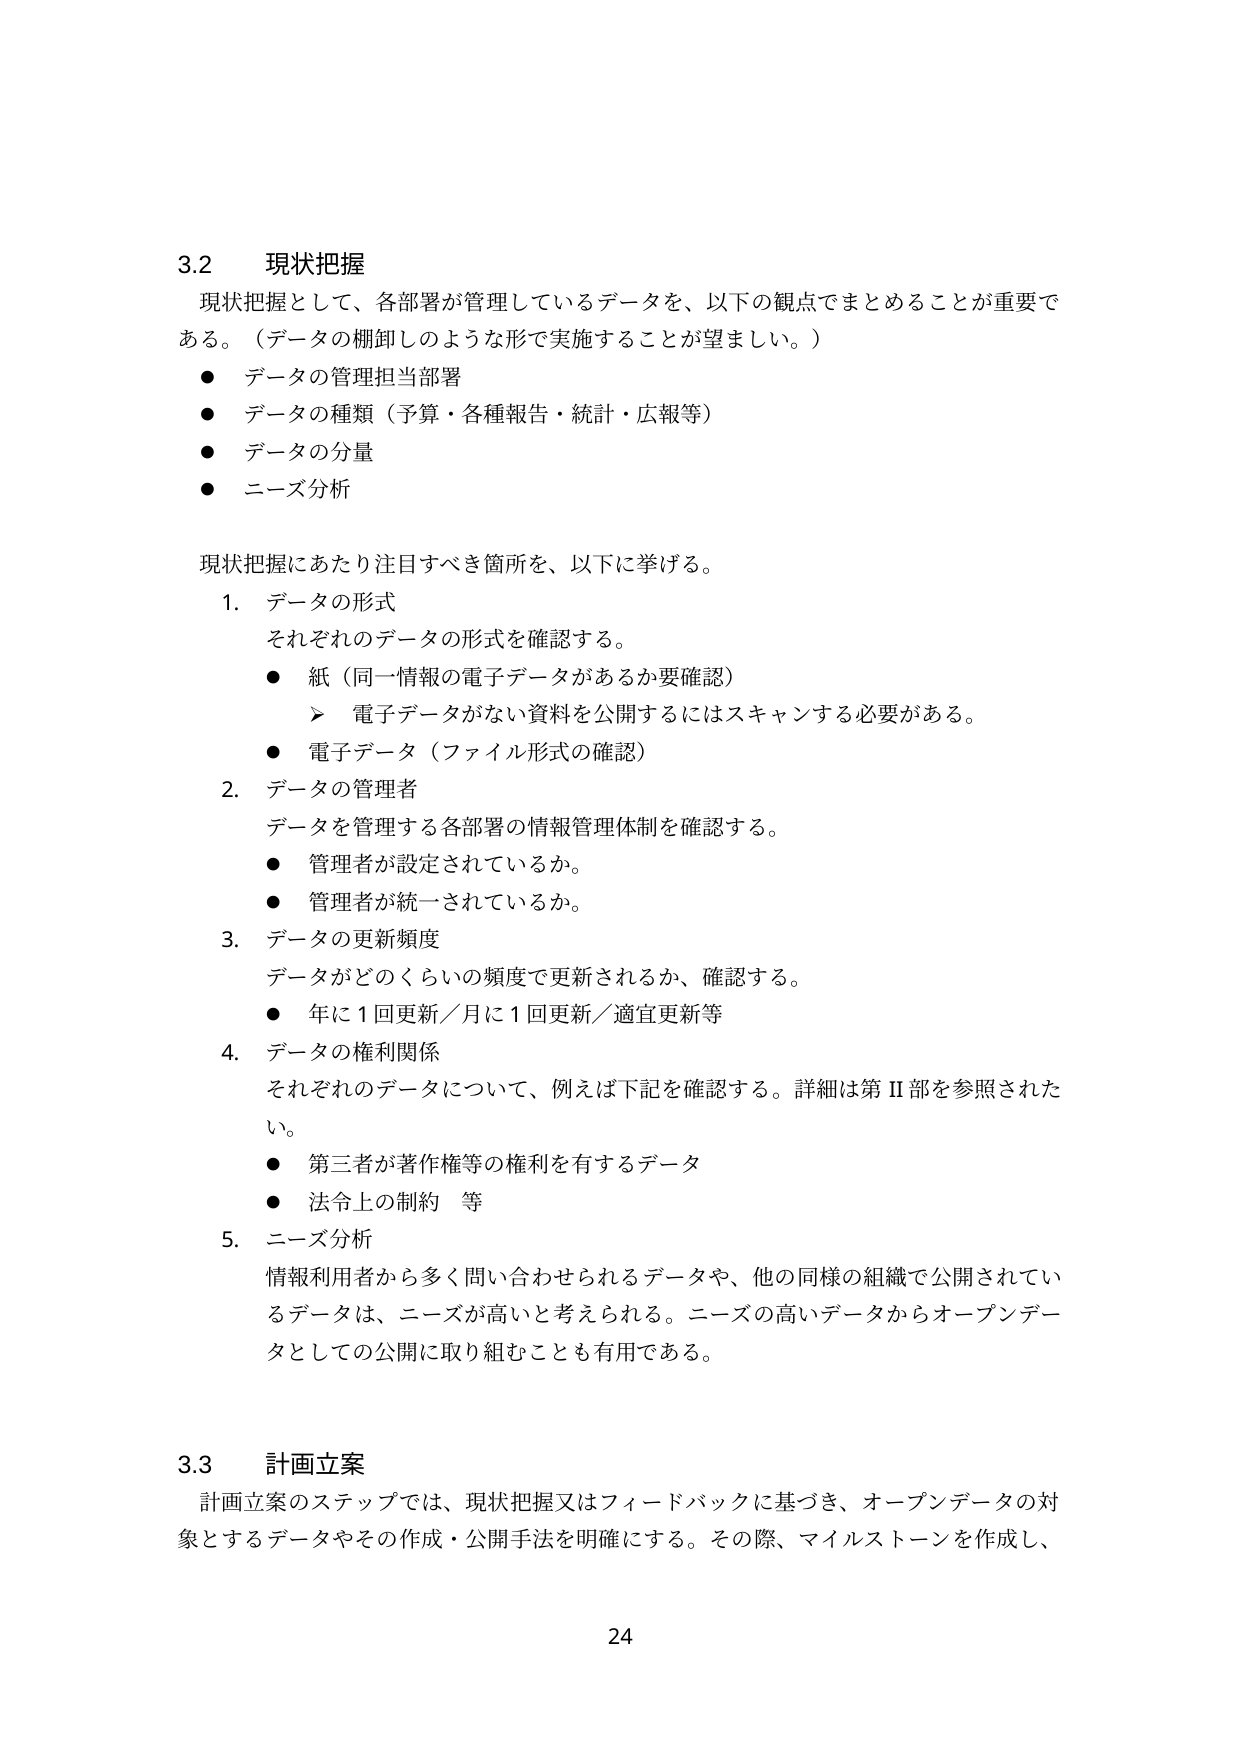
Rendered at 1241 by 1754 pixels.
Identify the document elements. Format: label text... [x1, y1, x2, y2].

list データの権利関係 それぞれのデータについて、例えば下記を確認する。詳細は第II部を参照されたい。 [221, 1032, 1063, 1144]
subtitle 計画立案 [177, 1444, 1063, 1482]
list 管理者が設定されているか。 [265, 844, 1063, 882]
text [177, 1482, 1063, 1557]
list 年に1回更新／月に1回更新／適宜更新等 [265, 994, 1063, 1032]
list データの分量 [199, 432, 1063, 469]
list 管理者が統一されているか。 [265, 882, 1063, 919]
text 現状把握にあたり注目すべき箇所を、以下に挙げる。 [199, 544, 1063, 582]
subtitle 現状把握 [177, 244, 1063, 282]
list 紙（同一情報の電子データがあるか要確認） [265, 657, 1063, 694]
list 電子データ（ファイル形式の確認） [265, 732, 1063, 769]
list データの形式 それぞれのデータの形式を確認する。 [221, 582, 1063, 657]
list 法令上の制約 等 [265, 1182, 1063, 1219]
list データの更新頻度 データがどのくらいの頻度で更新されるか、確認する。 [221, 919, 1063, 994]
list データの管理担当部署 [199, 357, 1063, 394]
list データの管理者 データを管理する各部署の情報管理体制を確認する。 [221, 769, 1063, 844]
list 第三者が著作権等の権利を有するデータ [265, 1144, 1063, 1182]
list データの種類（予算・各種報告・統計・広報等） [199, 394, 1063, 432]
list 電子データがない資料を公開するにはスキャンする必要がある。 [308, 694, 1063, 732]
list ニーズ分析 情報利用者から多く問い合わせられるデータや、他の同様の組織で公開されているデータは、ニーズが高いと考えられる。ニーズの高いデータからオープンデータとしての公開に取り組むことも有用である。 [221, 1219, 1063, 1369]
text 現状把握として、各部署が管理しているデータを、以下の観点でまとめることが重要である。（データの棚卸しのような形で実施することが望ましい。） [177, 282, 1063, 357]
list ニーズ分析 [199, 469, 1063, 507]
